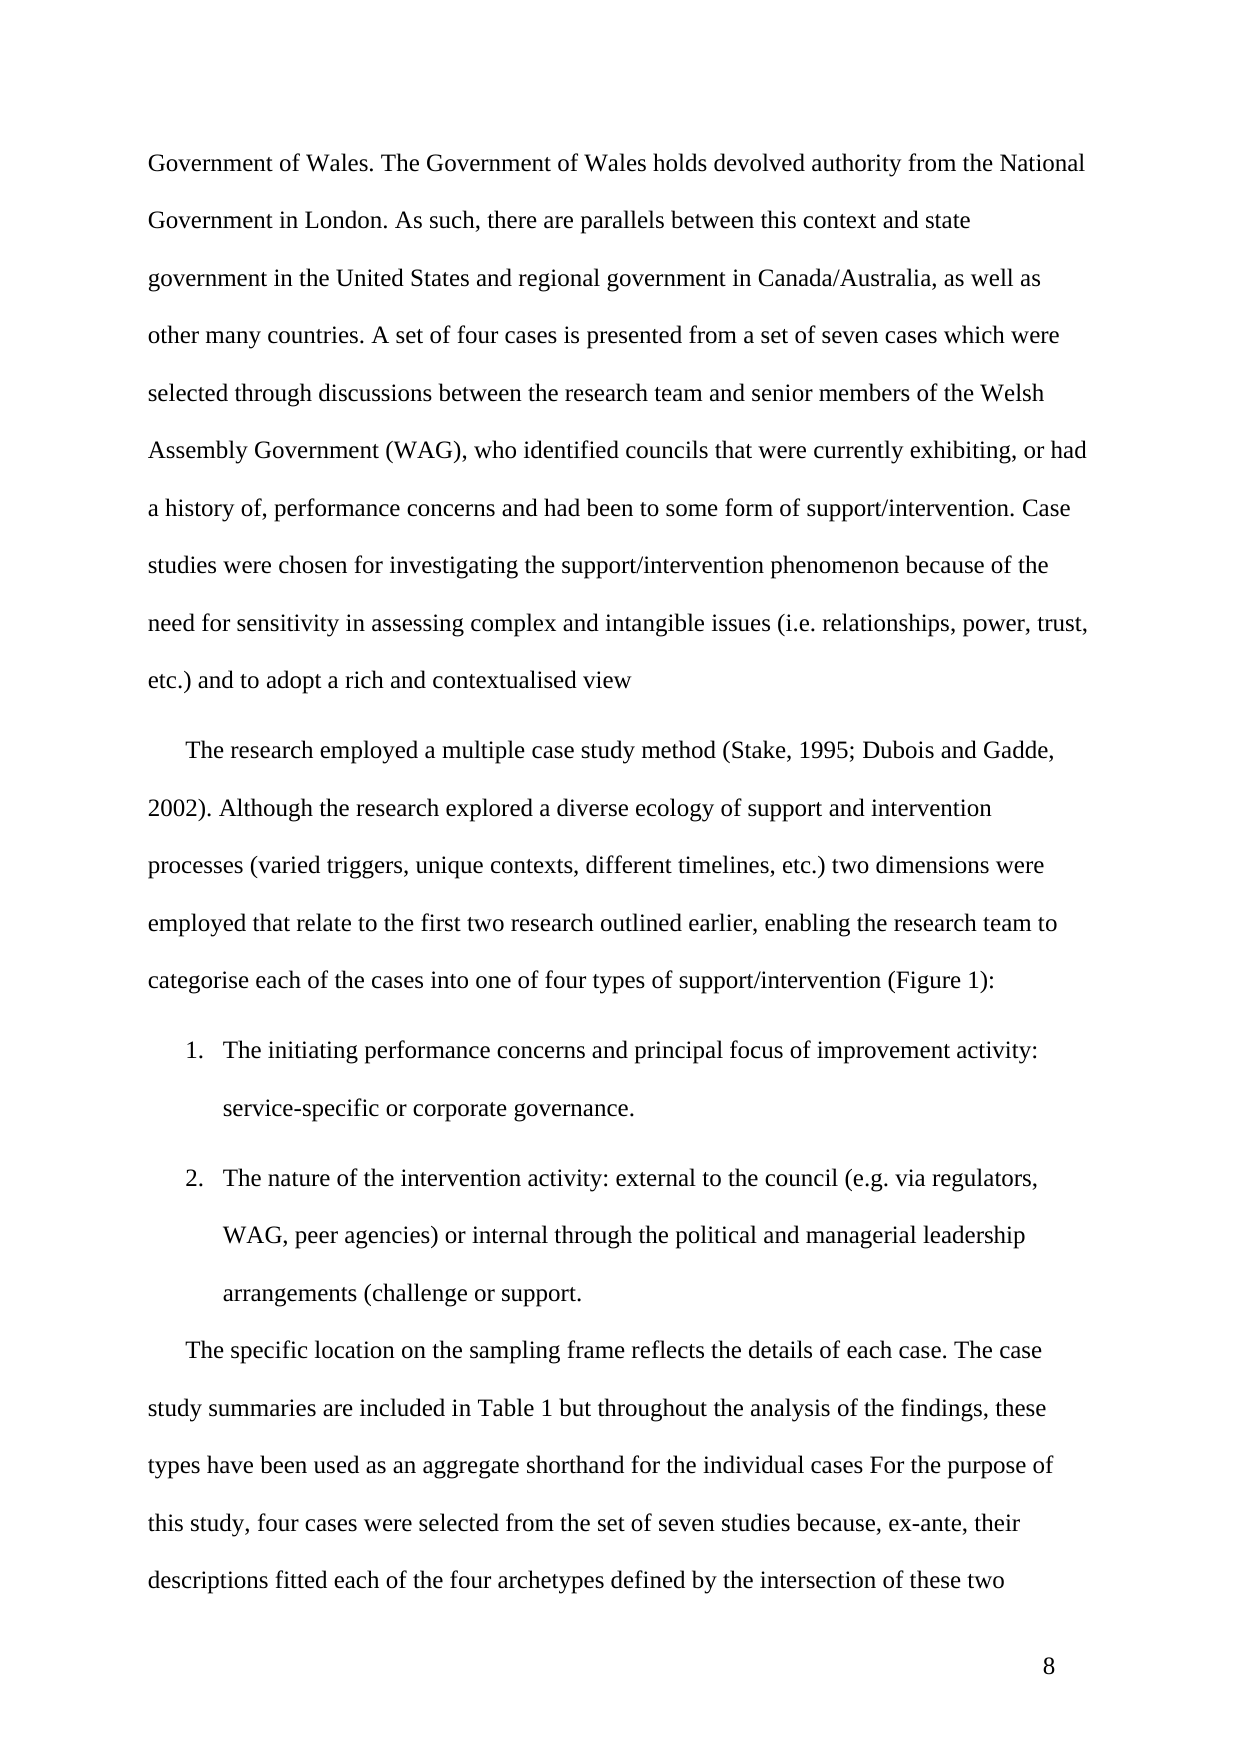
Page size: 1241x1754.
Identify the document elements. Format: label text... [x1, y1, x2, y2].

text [148, 148, 1092, 694]
list The initiating performance concerns and principal focus of improvement activity: service-specific or corporate governance. [185, 1035, 1092, 1121]
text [148, 1335, 1092, 1594]
text The research employed a multiple case study method (Stake, 1995; Dubois and Gadde, 2002). Although the research explored a diverse ecology of support and intervention processes (varied triggers, unique contexts, different timelines, etc.) two dimensions were employed that relate to the first two research outlined earlier, enabling the research team to categorise each of the cases into one of four types of support/intervention (Figure 1): [148, 735, 1092, 994]
list The nature of the intervention activity: external to the council (e.g. via regulators, WAG, peer agencies) or internal through the political and managerial leadership arrangements (challenge or support. [185, 1163, 1092, 1306]
